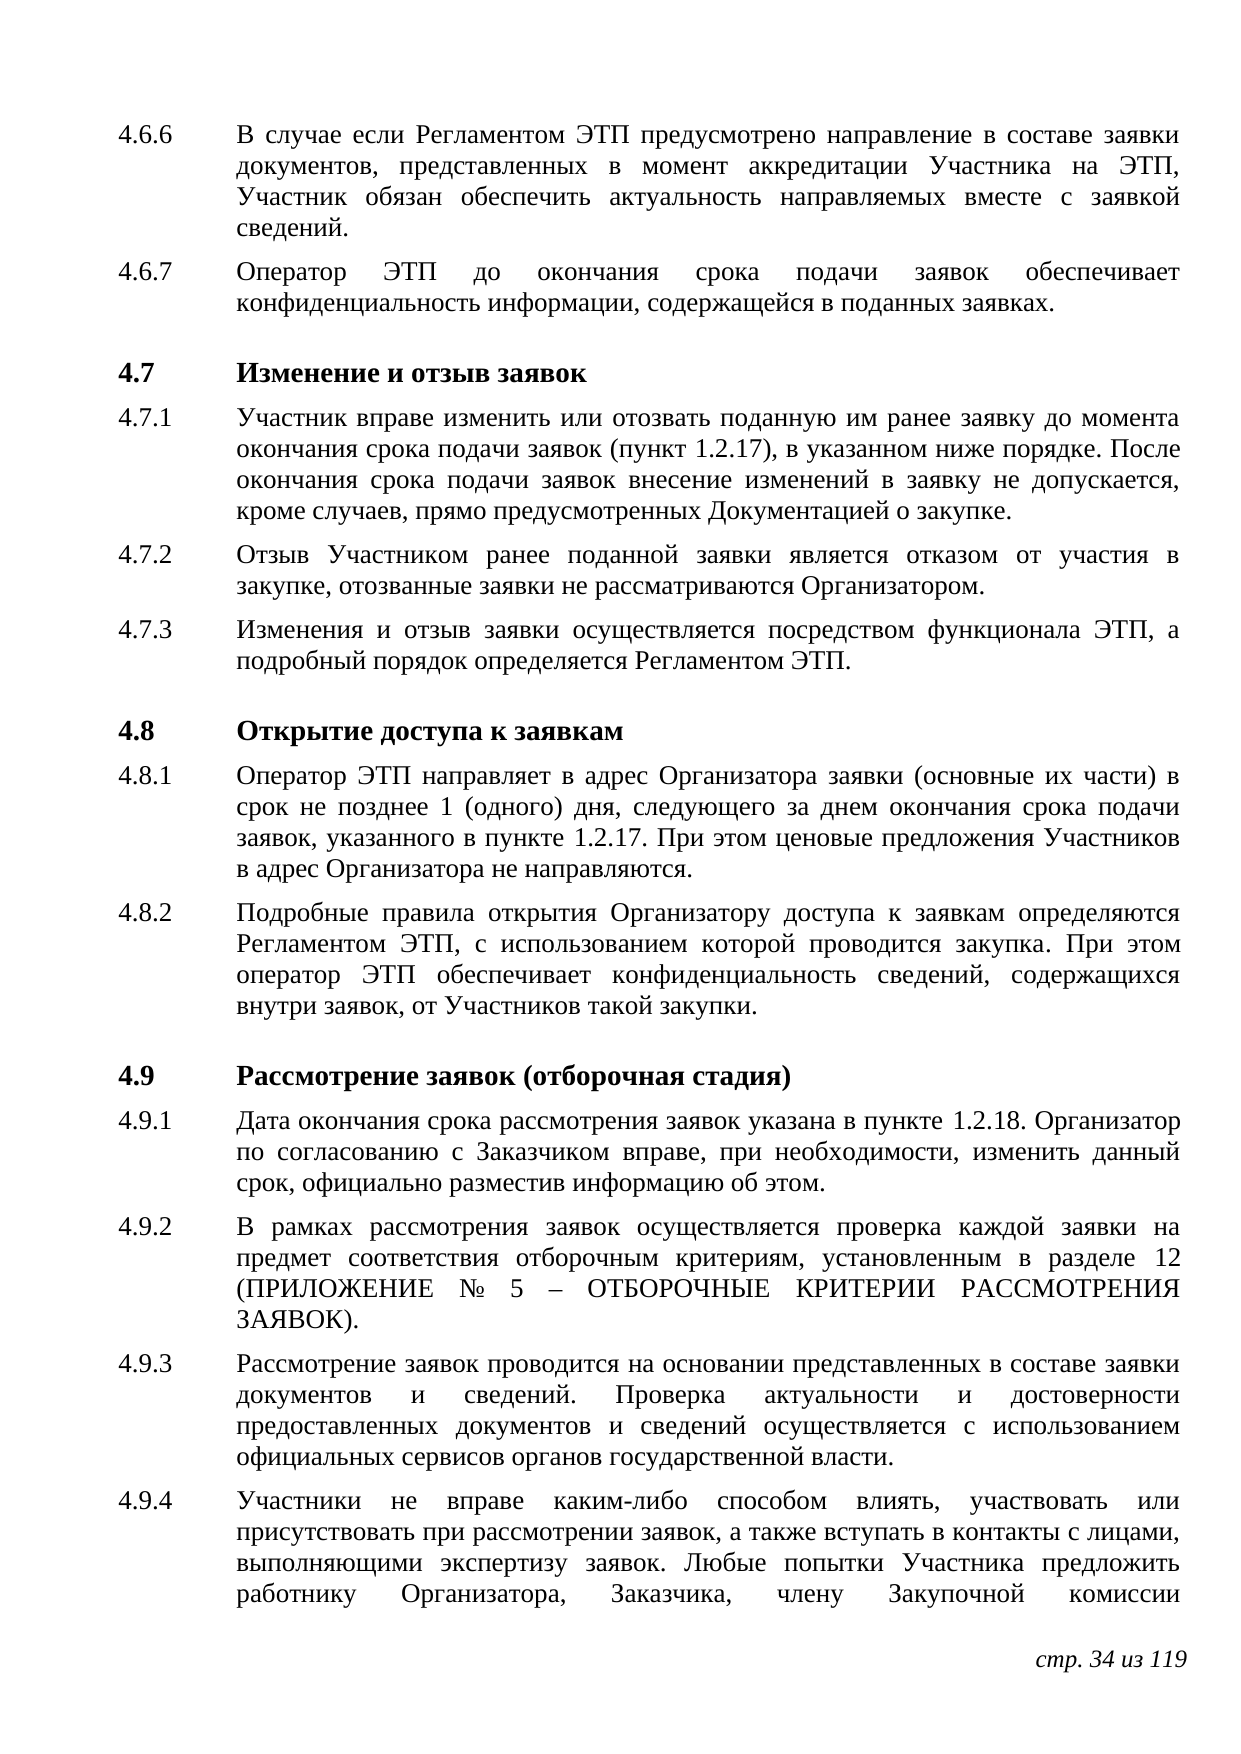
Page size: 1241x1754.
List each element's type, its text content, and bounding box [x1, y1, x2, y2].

text Участник вправе изменить или отозвать поданную им ранее заявку до момента окончания срока подачи заявок (пункт 1.2.17), в указанном ниже порядке. После окончания срока подачи заявок внесение изменений в заявку не допускается, кроме случаев, прямо предусмотренных Документацией о закупке. [118, 401, 1181, 526]
text Оператор ЭТП направляет в адрес Организатора заявки (основные их части) в срок не позднее 1 (одного) дня, следующего за днем окончания срока подачи заявок, указанного в пункте 1.2.17. При этом ценовые предложения Участников в адрес Организатора не направляются. [118, 759, 1181, 883]
text Изменения и отзыв заявки осуществляется посредством функционала ЭТП, а подробный порядок определяется Регламентом ЭТП. [118, 613, 1181, 675]
subtitle Изменение и отзыв заявок [118, 355, 1181, 388]
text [118, 1484, 1181, 1609]
text Рассмотрение заявок проводится на основании представленных в составе заявки документов и сведений. Проверка актуальности и достоверности предоставленных документов и сведений осуществляется с использованием официальных сервисов органов государственной власти. [118, 1347, 1181, 1472]
text Дата окончания срока рассмотрения заявок указана в пункте 1.2.18. Организатор по согласованию с Заказчиком вправе, при необходимости, изменить данный срок, официально разместив информацию об этом. [118, 1104, 1181, 1197]
text Оператор ЭТП до окончания срока подачи заявок обеспечивает конфиденциальность информации, содержащейся в поданных заявках. [118, 255, 1181, 317]
text В случае если Регламентом ЭТП предусмотрено направление в составе заявки документов, представленных в момент аккредитации Участника на ЭТП, Участник обязан обеспечить актуальность направляемых вместе с заявкой сведений. [118, 118, 1181, 243]
subtitle Рассмотрение заявок (отборочная стадия) [118, 1058, 1181, 1091]
text Отзыв Участником ранее поданной заявки является отказом от участия в закупке, отозванные заявки не рассматриваются Организатором. [118, 538, 1181, 600]
text В рамках рассмотрения заявок осуществляется проверка каждой заявки на предмет соответствия отборочным критериям, установленным в разделе 12 (ПРИЛОЖЕНИЕ № 5 – ОТБОРОЧНЫЕ КРИТЕРИИ РАССМОТРЕНИЯ ЗАЯВОК). [118, 1210, 1181, 1334]
text Подробные правила открытия Организатору доступа к заявкам определяются Регламентом ЭТП, с использованием которой проводится закупка. При этом оператор ЭТП обеспечивает конфиденциальность сведений, содержащихся внутри заявок, от Участников такой закупки. [118, 896, 1181, 1020]
subtitle Открытие доступа к заявкам [118, 713, 1181, 746]
